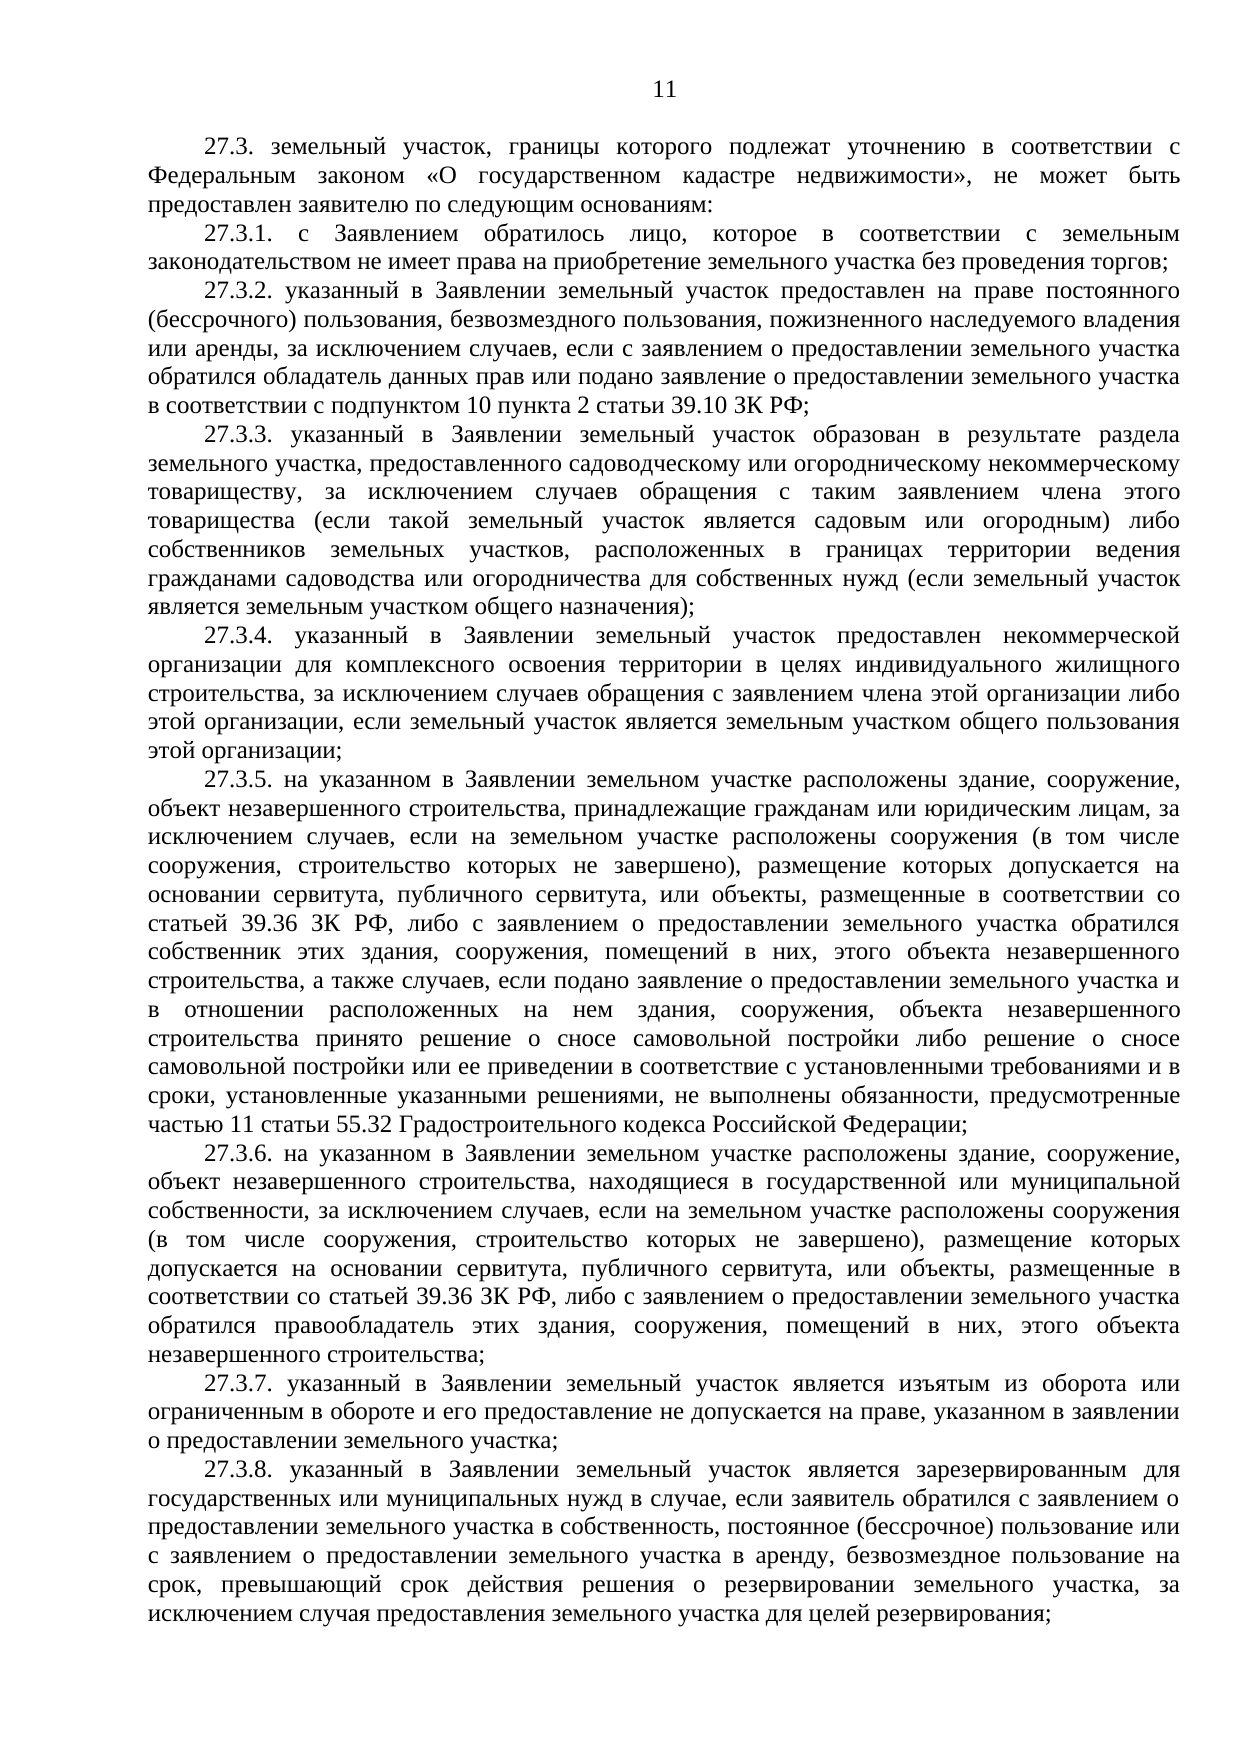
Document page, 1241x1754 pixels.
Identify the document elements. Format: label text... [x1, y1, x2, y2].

text 27.3. земельный участок, границы которого подлежат уточнению в соответствии с Федеральным законом «О государственном кадастре недвижимости», не может быть предоставлен заявителю по следующим основаниям: [148, 131, 1181, 218]
text 27.3.6. на указанном в Заявлении земельном участке расположены здание, сооружение, объект незавершенного строительства, находящиеся в государственной или муниципальной собственности, за исключением случаев, если на земельном участке расположены сооружения (в том числе сооружения, строительство которых не завершено), размещение которых допускается на основании сервитута, публичного сервитута, или объекты, размещенные в соответствии со статьей 39.36 ЗК РФ, либо с заявлением о предоставлении земельного участка обратился правообладатель этих здания, сооружения, помещений в них, этого объекта незавершенного строительства; [148, 1138, 1181, 1368]
text 27.3.8. указанный в Заявлении земельный участок является зарезервированным для государственных или муниципальных нужд в случае, если заявитель обратился с заявлением о предоставлении земельного участка в собственность, постоянное (бессрочное) пользование или с заявлением о предоставлении земельного участка в аренду, безвозмездное пользование на срок, превышающий срок действия решения о резервировании земельного участка, за исключением случая предоставления земельного участка для целей резервирования; [148, 1454, 1181, 1626]
text 27.3.1. с Заявлением обратилось лицо, которое в соответствии с земельным законодательством не имеет права на приобретение земельного участка без проведения торгов; [148, 218, 1181, 275]
text 27.3.5. на указанном в Заявлении земельном участке расположены здание, сооружение, объект незавершенного строительства, принадлежащие гражданам или юридическим лицам, за исключением случаев, если на земельном участке расположены сооружения (в том числе сооружения, строительство которых не завершено), размещение которых допускается на основании сервитута, публичного сервитута, или объекты, размещенные в соответствии со статьей 39.36 ЗК РФ, либо с заявлением о предоставлении земельного участка обратился собственник этих здания, сооружения, помещений в них, этого объекта незавершенного строительства, а также случаев, если подано заявление о предоставлении земельного участка и в отношении расположенных на нем здания, сооружения, объекта незавершенного строительства принято решение о сносе самовольной постройки либо решение о сносе самовольной постройки или ее приведении в соответствие с установленными требованиями и в сроки, установленные указанными решениями, не выполнены обязанности, предусмотренные частью 11 статьи 55.32 Градостроительного кодекса Российской Федерации; [148, 764, 1181, 1138]
text 27.3.4. указанный в Заявлении земельный участок предоставлен некоммерческой организации для комплексного освоения территории в целях индивидуального жилищного строительства, за исключением случаев обращения с заявлением члена этой организации либо этой организации, если земельный участок является земельным участком общего пользования этой организации; [148, 620, 1181, 764]
text 27.3.3. указанный в Заявлении земельный участок образован в результате раздела земельного участка, предоставленного садоводческому или огородническому некоммерческому товариществу, за исключением случаев обращения с таким заявлением члена этого товарищества (если такой земельный участок является садовым или огородным) либо собственников земельных участков, расположенных в границах территории ведения гражданами садоводства или огородничества для собственных нужд (если земельный участок является земельным участком общего назначения); [148, 419, 1181, 620]
text 27.3.2. указанный в Заявлении земельный участок предоставлен на праве постоянного (бессрочного) пользования, безвозмездного пользования, пожизненного наследуемого владения или аренды, за исключением случаев, если с заявлением о предоставлении земельного участка обратился обладатель данных прав или подано заявление о предоставлении земельного участка в соответствии с подпунктом 10 пункта 2 статьи 39.10 ЗК РФ; [148, 275, 1181, 419]
text 27.3.7. указанный в Заявлении земельный участок является изъятым из оборота или ограниченным в обороте и его предоставление не допускается на праве, указанном в заявлении о предоставлении земельного участка; [148, 1368, 1181, 1454]
